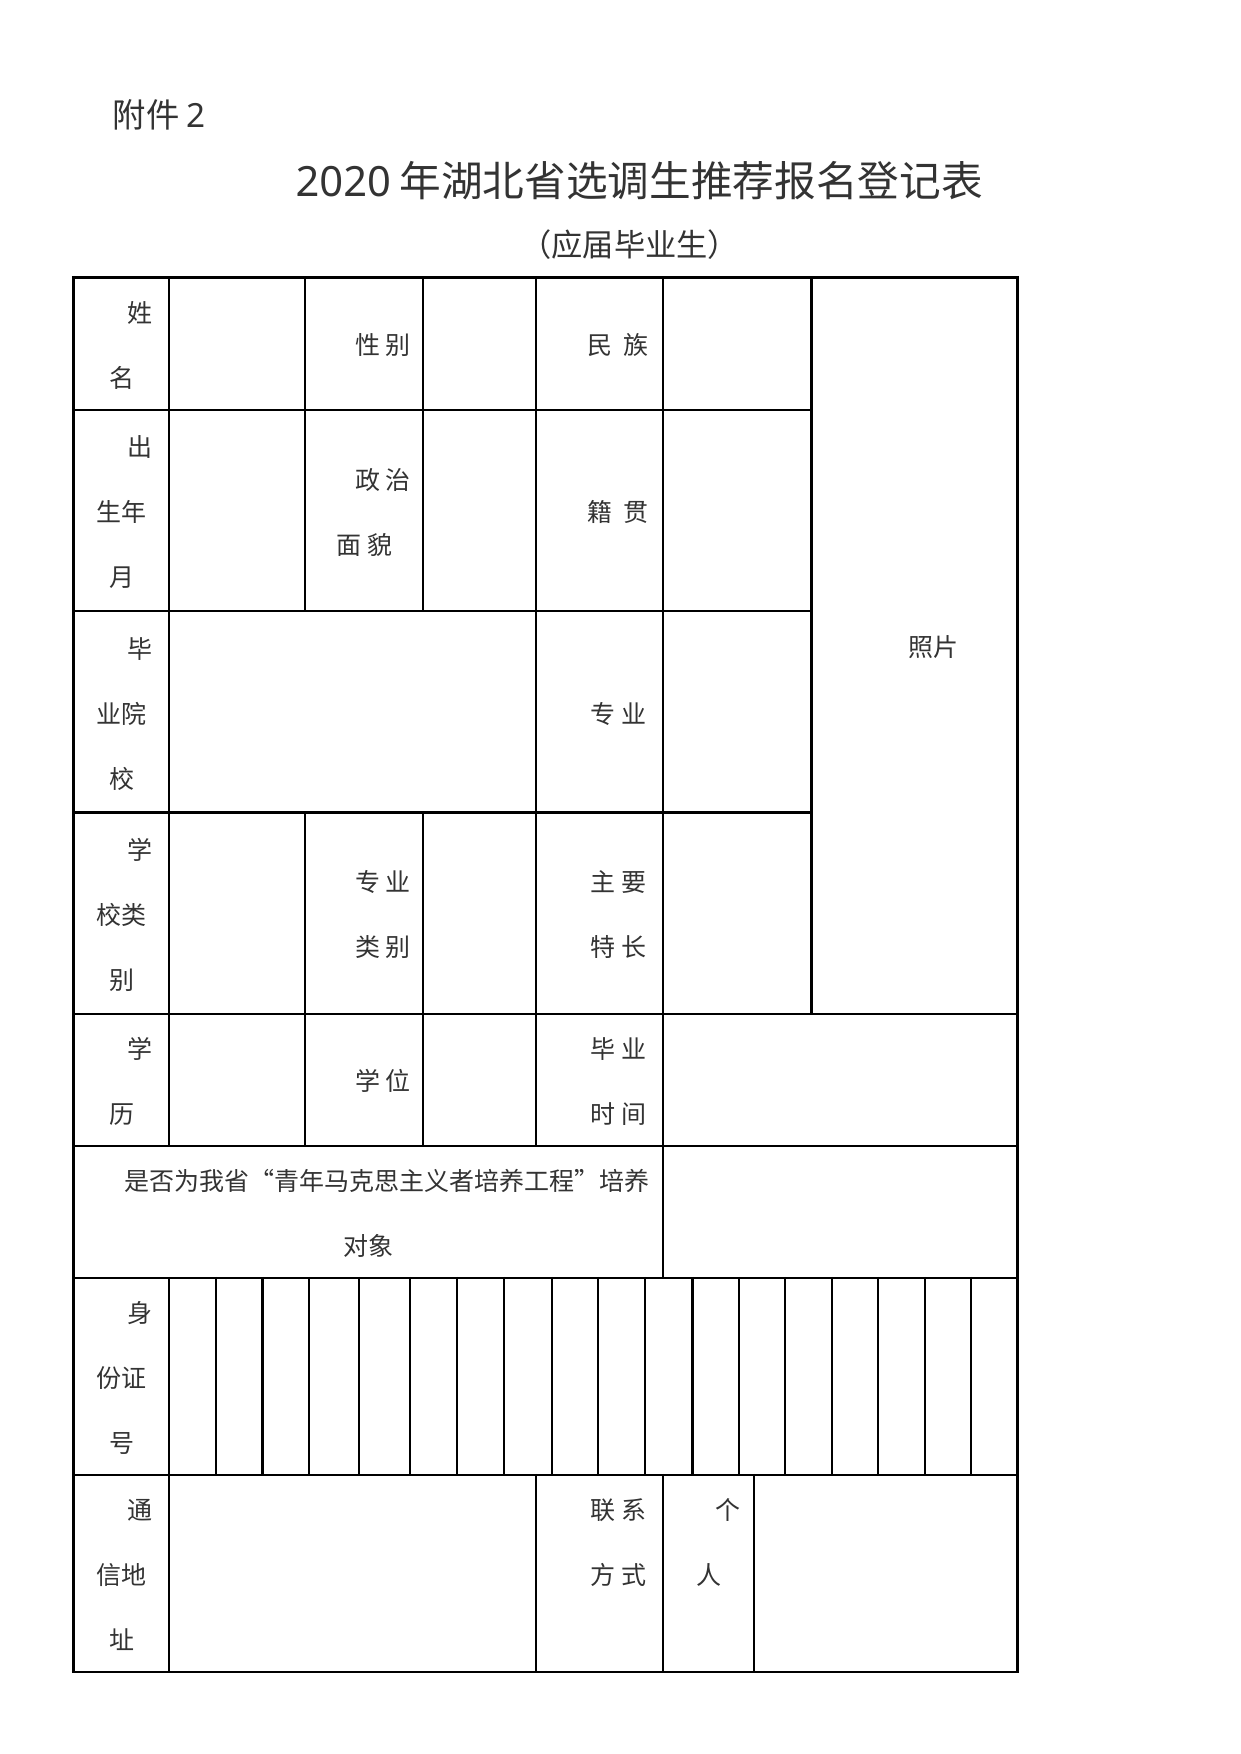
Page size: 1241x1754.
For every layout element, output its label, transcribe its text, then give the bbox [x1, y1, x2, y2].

table_header [424, 279, 535, 409]
table_cell [170, 1279, 215, 1474]
table_cell 学 位 [306, 1015, 422, 1145]
table_cell 个人 [664, 1476, 753, 1671]
text （应届毕业生） [56, 211, 1165, 276]
table_cell 政 治 面 貌 [306, 411, 422, 610]
table_cell 联 系 方 式 [537, 1476, 662, 1671]
table_cell [740, 1279, 784, 1474]
text 2020年湖北省选调生推荐报名登记表 [75, 146, 1165, 211]
table_cell [646, 1279, 691, 1474]
table_cell [170, 612, 535, 811]
table_cell [264, 1279, 308, 1474]
table_cell [360, 1279, 409, 1474]
table_cell [170, 411, 304, 610]
table_cell 是否为我省“青年马克思主义者培养工程”培养对象 [75, 1147, 662, 1277]
table_cell 出生年月 [75, 411, 168, 610]
table_cell [170, 1015, 304, 1145]
table_cell [664, 1147, 1016, 1277]
table_cell [664, 411, 810, 610]
table_cell [664, 1015, 1016, 1145]
table_cell [424, 814, 535, 1013]
table_header 民 族 [537, 279, 662, 409]
table_cell [599, 1279, 644, 1474]
table_cell 身份证号 [75, 1279, 168, 1474]
table_header [170, 279, 304, 409]
table_cell 学 历 [75, 1015, 168, 1145]
table_cell 毕业院校 [75, 612, 168, 811]
table_cell [664, 612, 810, 811]
table_cell [926, 1279, 970, 1474]
table_cell [170, 1476, 535, 1671]
table_cell [833, 1279, 877, 1474]
table_header 姓 名 [75, 279, 168, 409]
table_cell [879, 1279, 924, 1474]
table_cell [458, 1279, 503, 1474]
table_cell 毕 业 时 间 [537, 1015, 662, 1145]
table_cell [170, 814, 304, 1013]
table_cell [664, 814, 810, 1013]
table_cell [786, 1279, 831, 1474]
text 附件2 [75, 81, 1143, 146]
table_cell 专 业 类 别 [306, 814, 422, 1013]
table_cell [217, 1279, 261, 1474]
table_cell [424, 411, 535, 610]
table_cell [972, 1279, 1016, 1474]
table_cell [310, 1279, 358, 1474]
table_cell [411, 1279, 456, 1474]
table_cell [424, 1015, 535, 1145]
table_cell 专 业 [537, 612, 662, 811]
table_cell [694, 1279, 738, 1474]
table_cell 学校类别 [75, 814, 168, 1013]
table_cell 主 要 特 长 [537, 814, 662, 1013]
table_header [664, 279, 810, 409]
table_cell [755, 1476, 1016, 1671]
table_header 性 别 [306, 279, 422, 409]
table_cell [505, 1279, 551, 1474]
table_header 照片 [813, 279, 1016, 1013]
table_cell [553, 1279, 597, 1474]
table_cell 籍 贯 [537, 411, 662, 610]
table_cell 通信地址 [75, 1476, 168, 1671]
